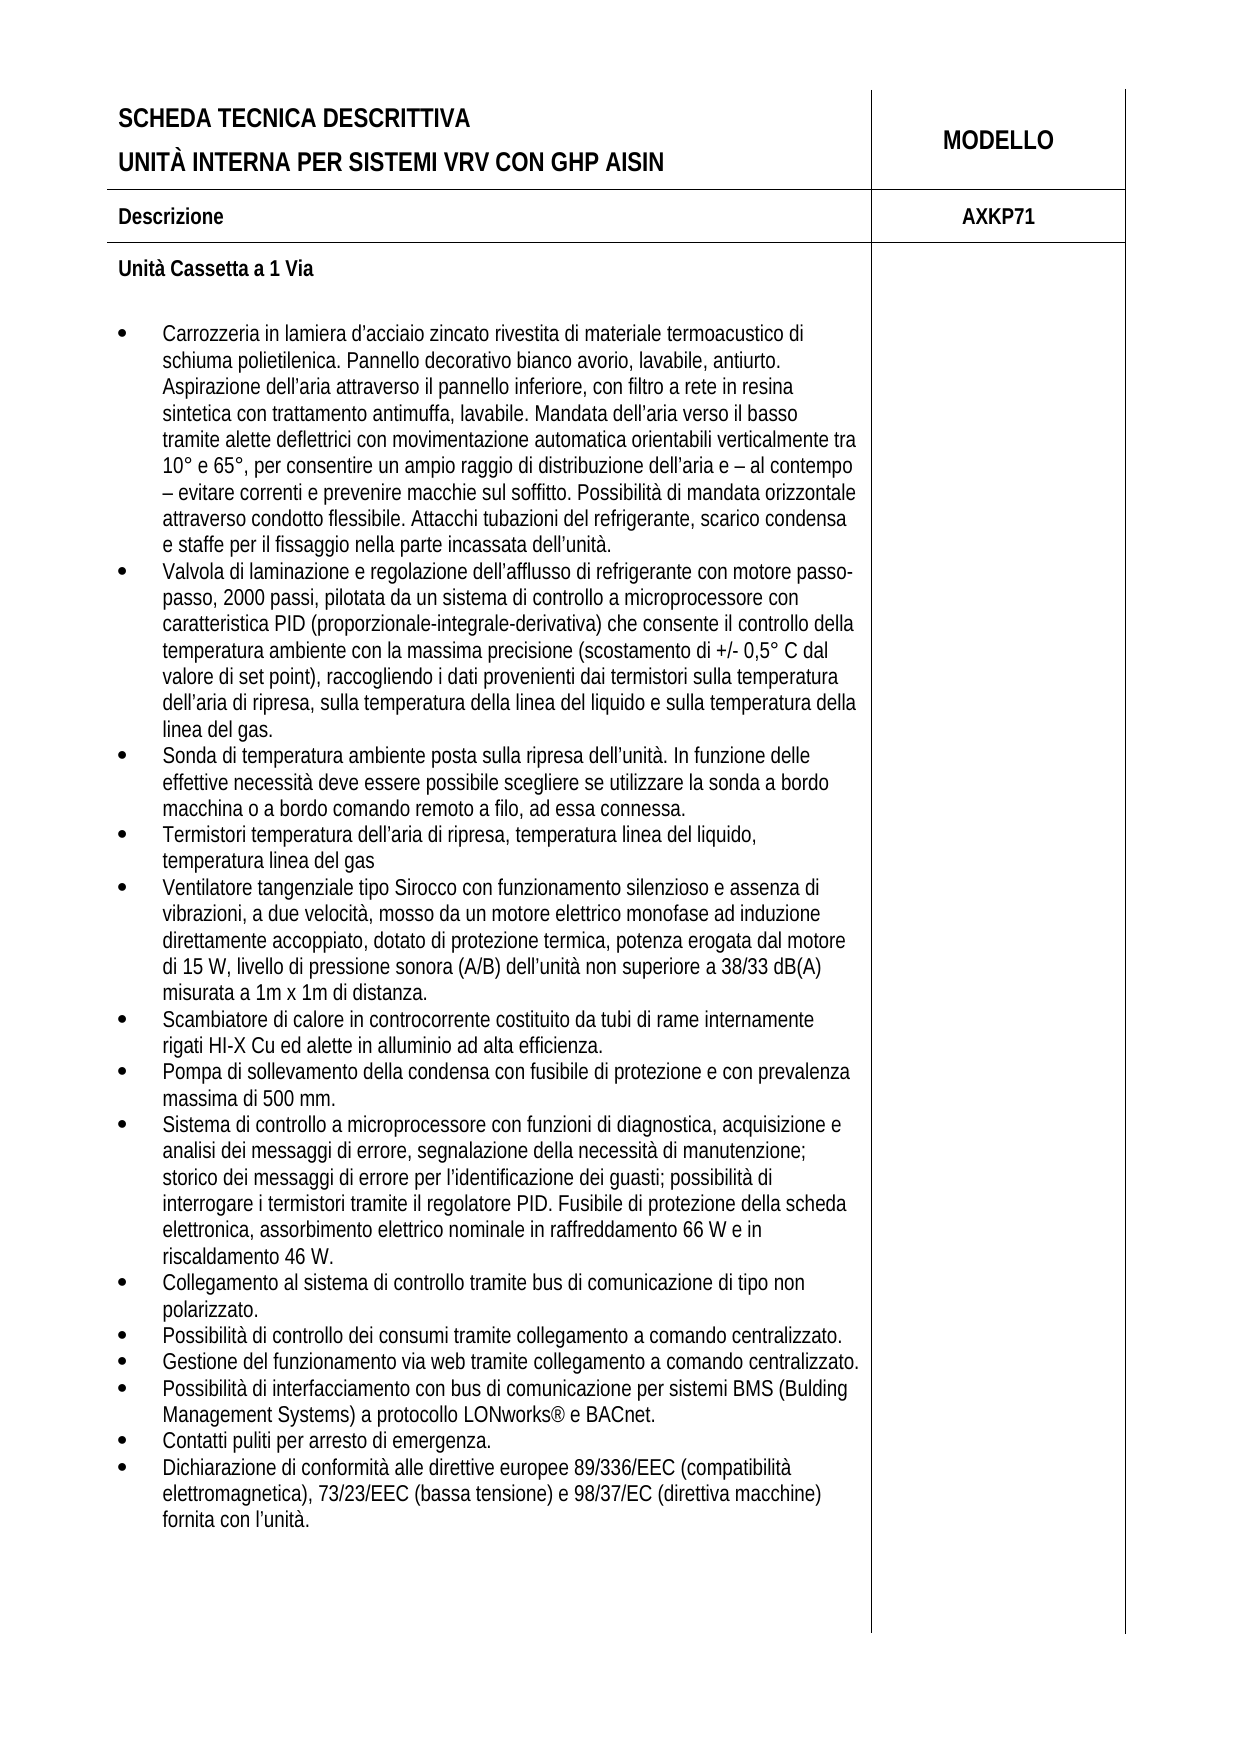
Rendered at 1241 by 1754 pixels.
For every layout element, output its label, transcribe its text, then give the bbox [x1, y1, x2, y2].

table_cell [872, 243, 1125, 1633]
table_cell AXKP71 [872, 190, 1125, 242]
table_cell Descrizione [107, 190, 871, 242]
table_header SCHEDA TECNICA DESCRITTIVA UNITÀ INTERNA PER SISTEMI VRV CON GHP AISIN [107, 90, 871, 189]
table_cell Unità Cassetta a 1 Via Carrozzeria in lamiera d’acciaio zincato rivestita di materiale termoacustico di schiuma polietilenica. Pannello decorativo bianco avorio, lavabile, antiurto. Aspirazione dell’aria attraverso il pannello inferiore, con filtro a rete in resina sintetica con trattamento antimuffa, lavabile. Mandata dell’aria verso il basso tramite alette deflettrici con movimentazione automatica orientabili verticalmente tra 10° e 65°, per consentire un ampio raggio di distribuzione dell’aria e – al contempo – evitare correnti e prevenire macchie sul soffitto. Possibilità di mandata orizzontale attraverso condotto flessibile. Attacchi tubazioni del refrigerante, scarico condensa e staffe per il fissaggio nella parte incassata dell’unità. Valvola di laminazione e regolazione dell’afflusso di refrigerante con motore passo-passo, 2000 passi, pilotata da un sistema di controllo a microprocessore con caratteristica PID (proporzionale-integrale-derivativa) che consente il controllo della temperatura ambiente con la massima precisione (scostamento di +/- 0,5° C dal valore di set point), raccogliendo i dati provenienti dai termistori sulla temperatura dell’aria di ripresa, sulla temperatura della linea del liquido e sulla temperatura della linea del gas. Sonda di temperatura ambiente posta sulla ripresa dell’unità. In funzione delle effettive necessità deve essere possibile scegliere se utilizzare la sonda a bordo macchina o a bordo comando remoto a filo, ad essa connessa. Termistori temperatura dell’aria di ripresa, temperatura linea del liquido, temperatura linea del gas Ventilatore tangenziale tipo Sirocco con funzionamento silenzioso e assenza di vibrazioni, a due velocità, mosso da un motore elettrico monofase ad induzione direttamente accoppiato, dotato di protezione termica, potenza erogata dal motore di 15 W, livello di pressione sonora (A/B) dell’unità non superiore a 38/33 dB(A) misurata a 1m x 1m di distanza. Scambiatore di calore in controcorrente costituito da tubi di rame internamente rigati HI-X Cu ed alette in alluminio ad alta efficienza. Pompa di sollevamento della condensa con fusibile di protezione e con prevalenza massima di 500 mm. Sistema di controllo a microprocessore con funzioni di diagnostica, acquisizione e analisi dei messaggi di errore, segnalazione della necessità di manutenzione; storico dei messaggi di errore per l’identificazione dei guasti; possibilità di interrogare i termistori tramite il regolatore PID. Fusibile di protezione della scheda elettronica, assorbimento elettrico nominale in raffreddamento 66 W e in riscaldamento 46 W. Collegamento al sistema di controllo tramite bus di comunicazione di tipo non polarizzato. Possibilità di controllo dei consumi tramite collegamento a comando centralizzato. Gestione del funzionamento via web tramite collegamento a comando centralizzato. Possibilità di interfacciamento con bus di comunicazione per sistemi BMS (Bulding Management Systems) a protocollo LONworks® e BACnet. Contatti puliti per arresto di emergenza. Dichiarazione di conformità alle direttive europee 89/336/EEC (compatibilità elettromagnetica), 73/23/EEC (bassa tensione) e 98/37/EC (direttiva macchine) fornita con l’unità. [107, 243, 871, 1633]
table_header MODELLO [872, 90, 1125, 189]
